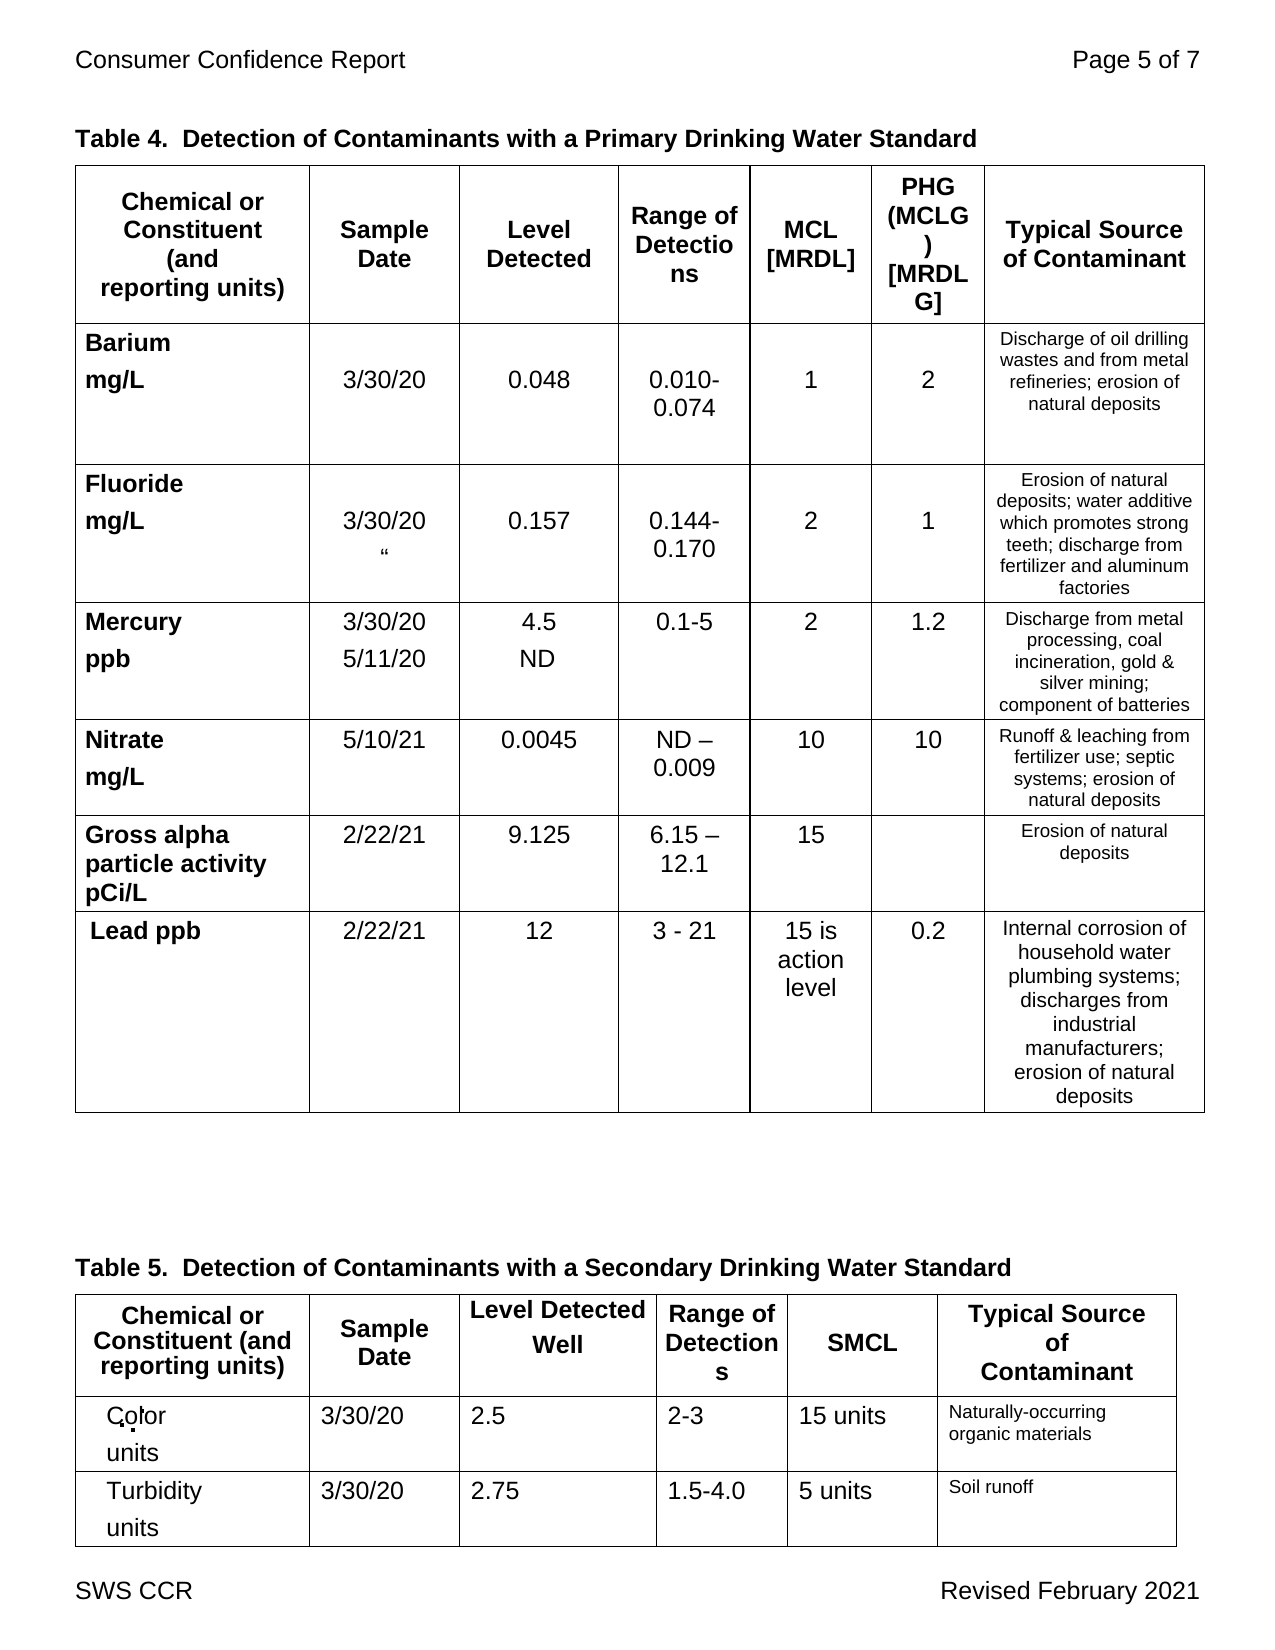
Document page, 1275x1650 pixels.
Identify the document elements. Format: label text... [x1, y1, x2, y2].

table_cell 0.048 [460, 324, 618, 463]
table_cell Erosion of natural deposits [985, 816, 1204, 911]
table_cell 3/30/20 [310, 1472, 459, 1546]
table_cell 2 [751, 465, 871, 602]
table_cell 1 [751, 324, 871, 463]
table_cell 5/10/21 [310, 720, 459, 815]
table_cell 3/30/20 5/11/20 [310, 603, 459, 719]
table_cell 2/22/21 [310, 912, 459, 1112]
table_cell 2 [872, 324, 984, 463]
table_cell 2.5 [460, 1397, 656, 1471]
table_cell Discharge of oil drilling wastes and from metal refineries; erosion of natural deposits [985, 324, 1204, 463]
table_cell 2-3 [657, 1397, 787, 1471]
table_cell Lead ppb [76, 912, 309, 1112]
table_cell [872, 816, 984, 911]
table_cell 4.5 ND [460, 603, 618, 719]
table_cell 2 [751, 603, 871, 719]
table_cell 1.2 [872, 603, 984, 719]
table_header Sample Date [310, 1295, 459, 1396]
table_header Chemical or Constituent (and reporting units) [76, 166, 309, 322]
table_cell 10 [872, 720, 984, 815]
table_header Level Detected [460, 166, 618, 322]
table_header PHG (MCLG) [MRDLG] [872, 166, 984, 322]
table_cell 0.157 [460, 465, 618, 602]
table_cell Barium mg/L [76, 324, 309, 463]
table_cell 15 [751, 816, 871, 911]
table_header Range of Detections [619, 166, 749, 322]
table_cell Fluoride mg/L [76, 465, 309, 602]
table_cell Mercury ppb [76, 603, 309, 719]
table_cell Naturally-occurring organic materials [938, 1397, 1176, 1471]
table_header MCL [MRDL] [751, 166, 871, 322]
table_cell 3/30/20 [310, 324, 459, 463]
table_cell 15 units [788, 1397, 937, 1471]
table_cell 10 [751, 720, 871, 815]
table_cell 0.0045 [460, 720, 618, 815]
table_cell Nitrate mg/L [76, 720, 309, 815]
table_cell 0.010-0.074 [619, 324, 749, 463]
table_cell 6.15 – 12.1 [619, 816, 749, 911]
table_cell 0.1-5 [619, 603, 749, 719]
table_cell Erosion of natural deposits; water additive which promotes strong teeth; discharge from fertilizer and aluminum factories [985, 465, 1204, 602]
table_cell 0.2 [872, 912, 984, 1112]
table_header Range of Detections [657, 1295, 787, 1396]
table_cell Runoff & leaching from fertilizer use; septic systems; erosion of natural deposits [985, 720, 1204, 815]
table_cell Turbidity units [76, 1472, 309, 1546]
table_cell ND – 0.009 [619, 720, 749, 815]
table_cell 2/22/21 [310, 816, 459, 911]
table_header Chemical or Constituent (and reporting units) [76, 1295, 309, 1396]
table_cell Discharge from metal processing, coal incineration, gold & silver mining; component of batteries [985, 603, 1204, 719]
table_cell Gross alpha particle activity pCi/L [76, 816, 309, 911]
table_cell 0.144-0.170 [619, 465, 749, 602]
table_header Sample Date [310, 166, 459, 322]
table_cell 9.125 [460, 816, 618, 911]
table_header SMCL [788, 1295, 937, 1396]
table_cell 3/30/20 [310, 1397, 459, 1471]
table_cell 3/30/20 “ [310, 465, 459, 602]
table_cell 5 units [788, 1472, 937, 1546]
table_cell 12 [460, 912, 618, 1112]
table_cell Internal corrosion of household water plumbing systems; discharges from industrial manufacturers; erosion of natural deposits [985, 912, 1204, 1112]
table_cell 1 [872, 465, 984, 602]
table_cell Soil runoff [938, 1472, 1176, 1546]
table_header Typical Source of Contaminant [938, 1295, 1176, 1396]
table_cell 1.5-4.0 [657, 1472, 787, 1546]
table_cell 3 - 21 [619, 912, 749, 1112]
table_header Typical Source of Contaminant [985, 166, 1204, 322]
table_cell 2.75 [460, 1472, 656, 1546]
table_cell Color units [76, 1397, 309, 1471]
table_cell 15 is action level [751, 912, 871, 1112]
table_header Level Detected Well [460, 1295, 656, 1396]
